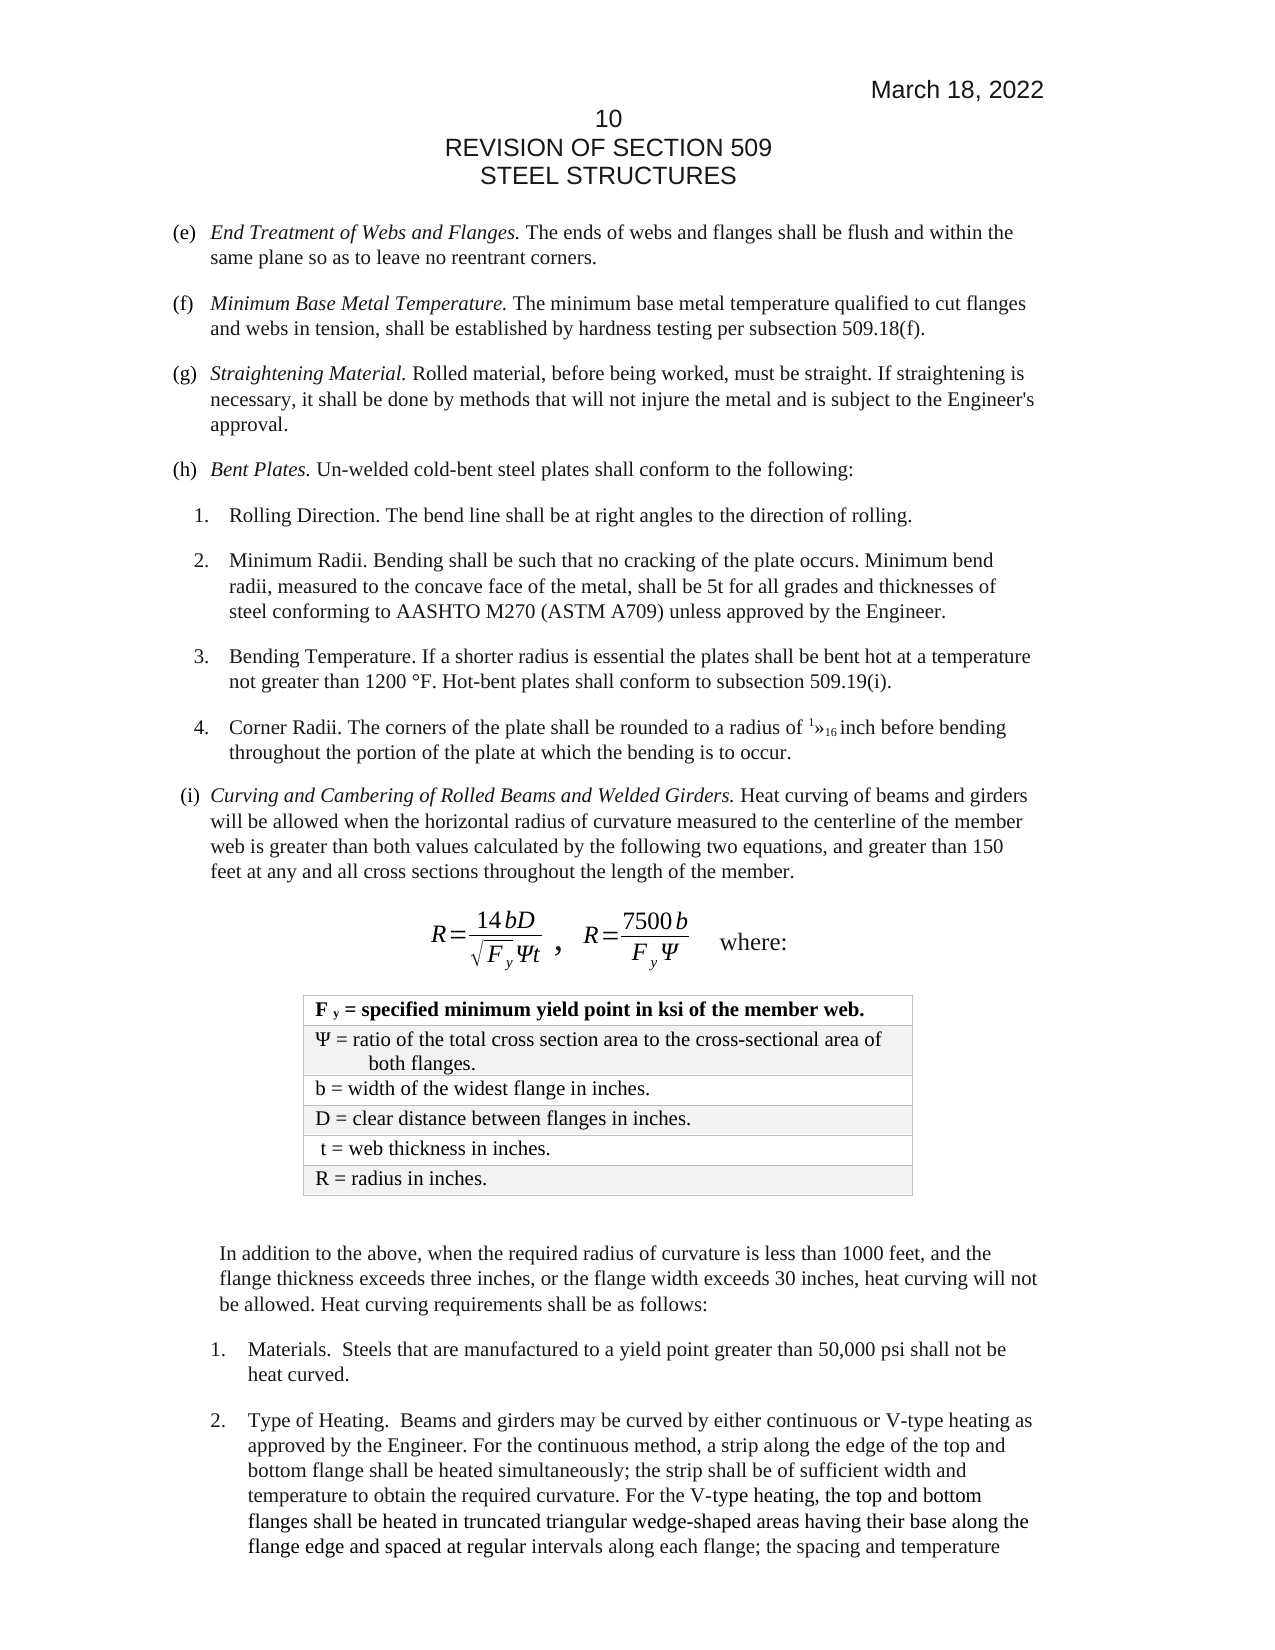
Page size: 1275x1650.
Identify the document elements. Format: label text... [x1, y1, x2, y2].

table_cell D = clear distance between flanges in inches. [304, 1106, 912, 1134]
table_cell t = web thickness in inches. [304, 1136, 912, 1164]
table_header F y = specified minimum yield point in ksi of the member web. [304, 996, 912, 1025]
list Corner Radii. The corners of the plate shall be rounded to a radius of 1»16 inch before bending throughout the portion of the plate at which the bending is to occur. [193, 715, 1039, 764]
table_cell b = width of the widest flange in inches. [304, 1076, 912, 1104]
list Bending Temperature. If a shorter radius is essential the plates shall be bent hot at a temperature not greater than 1200 °F. Hot-bent plates shall conform to subsection 509.19(i). [193, 644, 1039, 693]
list Curving and Cambering of Rolled Beams and Welded Girders. Heat curving of beams and girders will be allowed when the horizontal radius of curvature measured to the centerline of the member web is greater than both values calculated by the following two equations, and greater than 150 feet at any and all cross sections throughout the length of the member. [180, 783, 1038, 883]
list Materials. Steels that are manufactured to a yield point greater than 50,000 psi shall not be heat curved. [210, 1337, 1039, 1386]
text In addition to the above, when the required radius of curvature is less than 1000 feet, and the flange thickness exceeds three inches, or the flange width exceeds 30 inches, heat curving will not be allowed. Heat curving requirements shall be as follows: [219, 1241, 1039, 1316]
list Minimum Base Metal Temperature. The minimum base metal temperature qualified to cut flanges and webs in tension, shall be established by hardness testing per subsection 509.18(f). [173, 291, 1039, 340]
table_cell Ψ = ratio of the total cross section area to the cross-sectional area of both flanges. [304, 1026, 912, 1074]
list Bent Plates. Un-welded cold-bent steel plates shall conform to the following: [173, 457, 1039, 481]
list Minimum Radii. Bending shall be such that no cracking of the plate occurs. Minimum bend radii, measured to the concave face of the metal, shall be 5t for all grades and thicknesses of steel conforming to AASHTO M270 (ASTM A709) unless approved by the Engineer. [193, 548, 1039, 623]
list End Treatment of Webs and Flanges. The ends of webs and flanges shall be flush and within the same plane so as to leave no reentrant corners. [173, 220, 1039, 269]
list Rolling Direction. The bend line shall be at right angles to the direction of rolling. [193, 503, 1039, 527]
list Straightening Material. Rolled material, before being worked, must be straight. If straightening is necessary, it shall be done by methods that will not injure the metal and is subject to the Engineer's approval. [173, 361, 1039, 436]
text , where: [173, 905, 1044, 973]
table_cell R = radius in inches. [304, 1166, 912, 1194]
